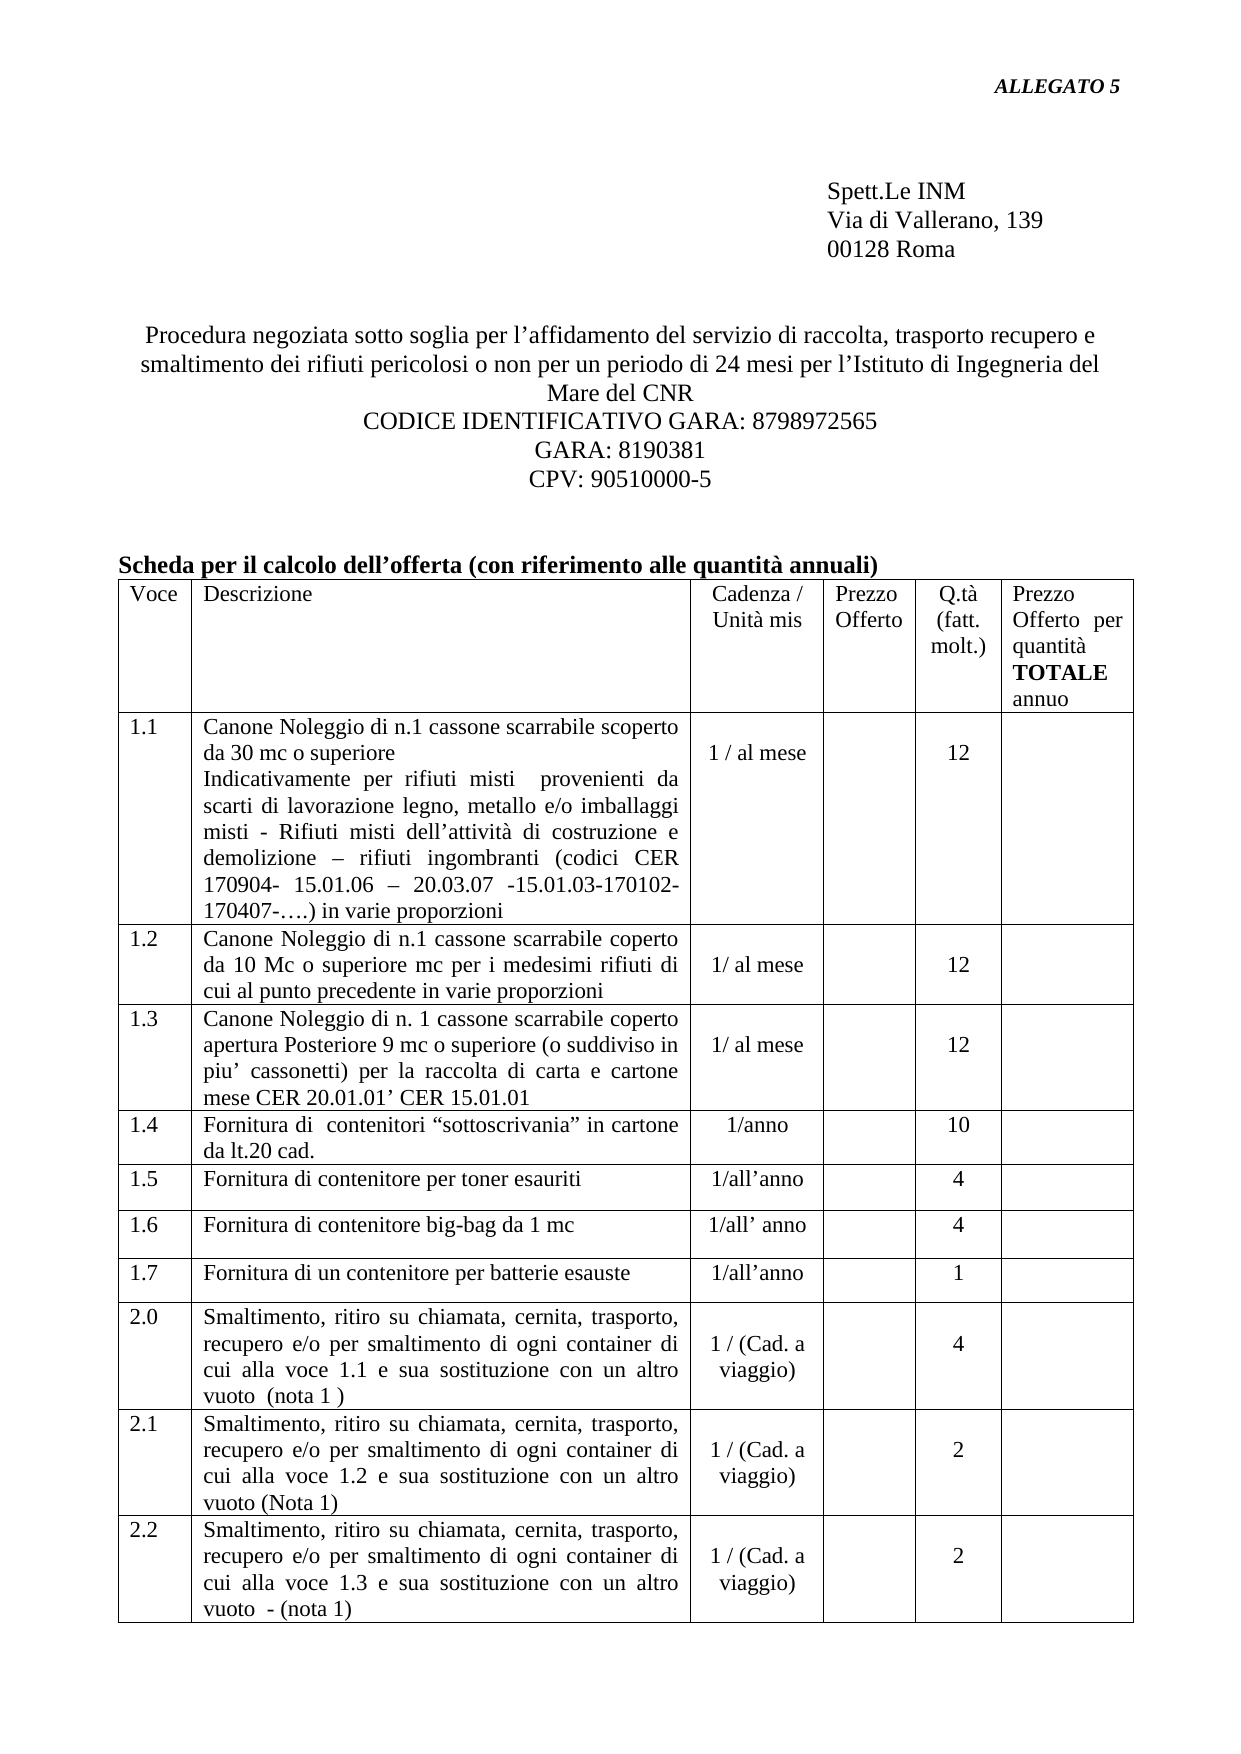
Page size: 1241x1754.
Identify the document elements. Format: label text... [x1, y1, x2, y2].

table_cell [1002, 1211, 1133, 1258]
table_cell 10 [916, 1111, 1001, 1164]
table_cell 1/ al mese [691, 1005, 823, 1110]
table_cell Canone Noleggio di n.1 cassone scarrabile coperto da 10 Mc o superiore mc per i medesimi rifiuti di cui al punto precedente in varie proporzioni [192, 925, 690, 1004]
text CODICE IDENTIFICATIVO GARA: 8798972565 [118, 406, 1122, 435]
text Scheda per il calcolo dell’offerta (con riferimento alle quantità annuali) [118, 550, 1122, 579]
table_cell [1002, 1111, 1133, 1164]
table_header Descrizione [192, 580, 690, 712]
table_cell Fornitura di un contenitore per batterie esauste [192, 1259, 690, 1302]
table_cell [824, 1259, 915, 1302]
table_cell [824, 1005, 915, 1110]
table_cell [824, 713, 915, 923]
text CPV: 90510000-5 [118, 464, 1122, 493]
table_cell 2.2 [119, 1516, 191, 1622]
table_cell 12 [916, 1005, 1001, 1110]
table_header Q.tà (fatt. molt.) [916, 580, 1001, 712]
table_cell [1002, 1005, 1133, 1110]
table_cell 1.5 [119, 1165, 191, 1210]
table_cell 1.2 [119, 925, 191, 1004]
table_cell 2 [916, 1410, 1001, 1515]
text Spett.Le INM [827, 176, 1122, 205]
table_header Prezzo Offerto per quantità TOTALE annuo [1002, 580, 1133, 712]
table_cell 1 / (Cad. a viaggio) [691, 1303, 823, 1409]
table_cell 1.7 [119, 1259, 191, 1302]
table_cell 1.6 [119, 1211, 191, 1258]
table_cell [1002, 1303, 1133, 1409]
table_cell Canone Noleggio di n.1 cassone scarrabile scoperto da 30 mc o superiore Indicativamente per rifiuti misti provenienti da scarti di lavorazione legno, metallo e/o imballaggi misti - Rifiuti misti dell’attività di costruzione e demolizione – rifiuti ingombranti (codici CER 170904- 15.01.06 – 20.03.07 -15.01.03-170102-170407-….) in varie proporzioni [192, 713, 690, 923]
table_cell [824, 1111, 915, 1164]
table_cell [1002, 1165, 1133, 1210]
table_cell [1002, 1516, 1133, 1622]
table_cell [824, 1410, 915, 1515]
table_cell [824, 925, 915, 1004]
table_header Prezzo Offerto [824, 580, 915, 712]
table_cell 2.1 [119, 1410, 191, 1515]
table_header Voce [119, 580, 191, 712]
table_cell 4 [916, 1211, 1001, 1258]
text 00128 Roma [827, 234, 1122, 263]
table_cell [824, 1211, 915, 1258]
table_cell 1/all’anno [691, 1165, 823, 1210]
table_cell 1.4 [119, 1111, 191, 1164]
table_cell 1/ al mese [691, 925, 823, 1004]
table_cell Fornitura di contenitore big-bag da 1 mc [192, 1211, 690, 1258]
table_cell 2.0 [119, 1303, 191, 1409]
table_cell Smaltimento, ritiro su chiamata, cernita, trasporto, recupero e/o per smaltimento di ogni container di cui alla voce 1.1 e sua sostituzione con un altro vuoto (nota 1 ) [192, 1303, 690, 1409]
table_cell 4 [916, 1303, 1001, 1409]
table_cell [824, 1516, 915, 1622]
table_cell [1002, 1259, 1133, 1302]
table_cell Canone Noleggio di n. 1 cassone scarrabile coperto apertura Posteriore 9 mc o superiore (o suddiviso in piu’ cassonetti) per la raccolta di carta e cartone mese CER 20.01.01’ CER 15.01.01 [192, 1005, 690, 1110]
table_cell 1/anno [691, 1111, 823, 1164]
table_cell [824, 1303, 915, 1409]
table_cell 1.1 [119, 713, 191, 923]
table_cell 1/all’ anno [691, 1211, 823, 1258]
table_cell 4 [916, 1165, 1001, 1210]
table_cell 12 [916, 925, 1001, 1004]
table_cell 1 [916, 1259, 1001, 1302]
table_cell 12 [916, 713, 1001, 923]
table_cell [691, 1516, 823, 1622]
table_cell [824, 1165, 915, 1210]
table_cell 1 / (Cad. a viaggio) [691, 1410, 823, 1515]
text GARA: 8190381 [118, 435, 1122, 464]
table_cell Smaltimento, ritiro su chiamata, cernita, trasporto, recupero e/o per smaltimento di ogni container di cui alla voce 1.2 e sua sostituzione con un altro vuoto (Nota 1) [192, 1410, 690, 1515]
table_cell 1.3 [119, 1005, 191, 1110]
text Procedura negoziata sotto soglia per l’affidamento del servizio di raccolta, trasporto recupero e smaltimento dei rifiuti pericolosi o non per un periodo di 24 mesi per l’Istituto di Ingegneria del Mare del CNR [118, 320, 1122, 406]
table_cell Fornitura di contenitori “sottoscrivania” in cartone da lt.20 cad. [192, 1111, 690, 1164]
table_header Cadenza / Unità mis [691, 580, 823, 712]
table_cell [1002, 925, 1133, 1004]
table_cell 2 [916, 1516, 1001, 1622]
table_cell 1 / al mese [691, 713, 823, 923]
table_cell 1/all’anno [691, 1259, 823, 1302]
table_cell [1002, 713, 1133, 923]
table_cell Smaltimento, ritiro su chiamata, cernita, trasporto, recupero e/o per smaltimento di ogni container di cui alla voce 1.3 e sua sostituzione con un altro vuoto - (nota 1) [192, 1516, 690, 1622]
table_cell [1002, 1410, 1133, 1515]
text Via di Vallerano, 139 [827, 205, 1122, 234]
table_cell Fornitura di contenitore per toner esauriti [192, 1165, 690, 1210]
